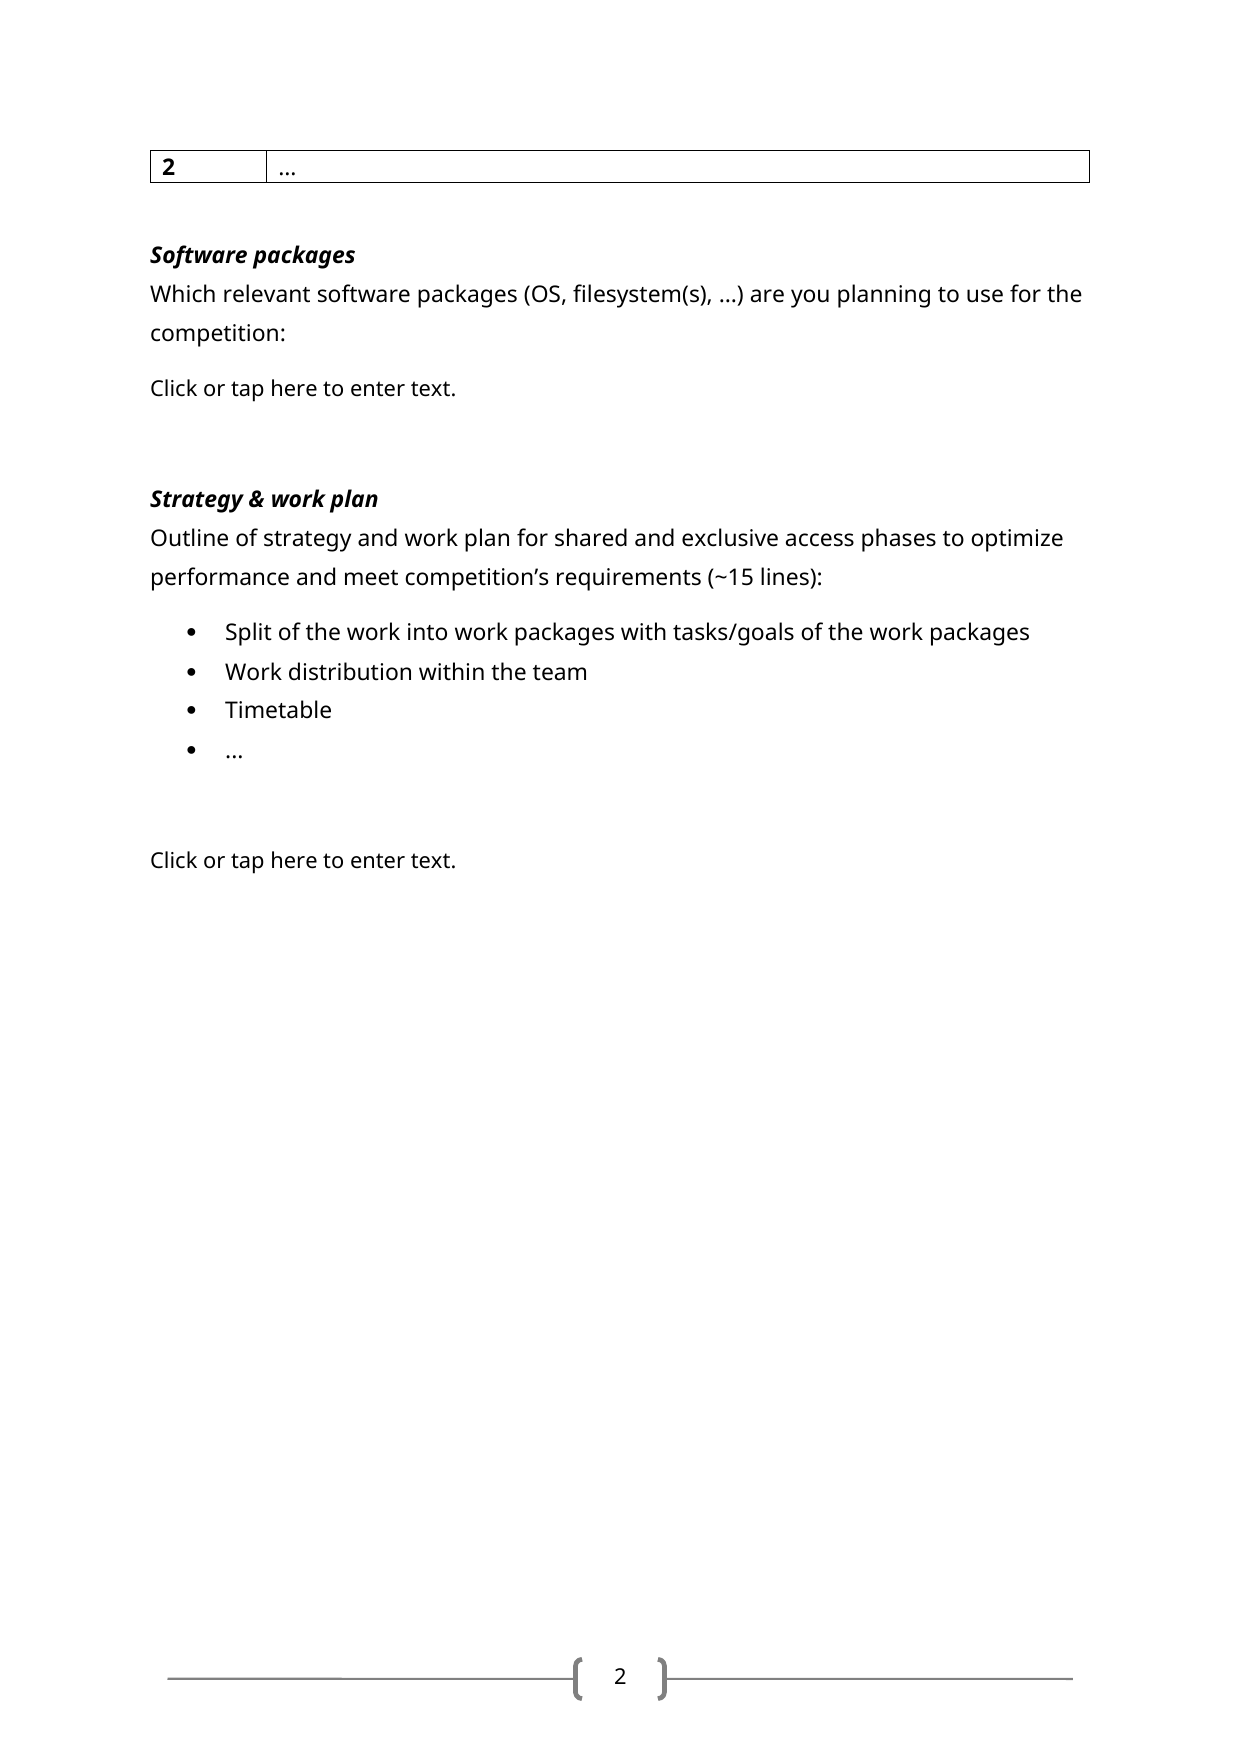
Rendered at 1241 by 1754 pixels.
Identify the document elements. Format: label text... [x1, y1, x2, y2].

table_cell … [267, 151, 1089, 182]
list Timetable [187, 694, 1090, 726]
table_cell 2 [151, 151, 266, 182]
text Software packages Which relevant software packages (OS, filesystem(s), …) are you planning to use for the competition: [150, 239, 1090, 348]
text Strategy & work plan Outline of strategy and work plan for shared and exclusive access phases to optimize performance and meet competition’s requirements (~15 lines): [150, 482, 1090, 592]
list Work distribution within the team [187, 655, 1090, 687]
list ... [187, 733, 1090, 765]
list Split of the work into work packages with tasks/goals of the work packages [187, 616, 1090, 648]
